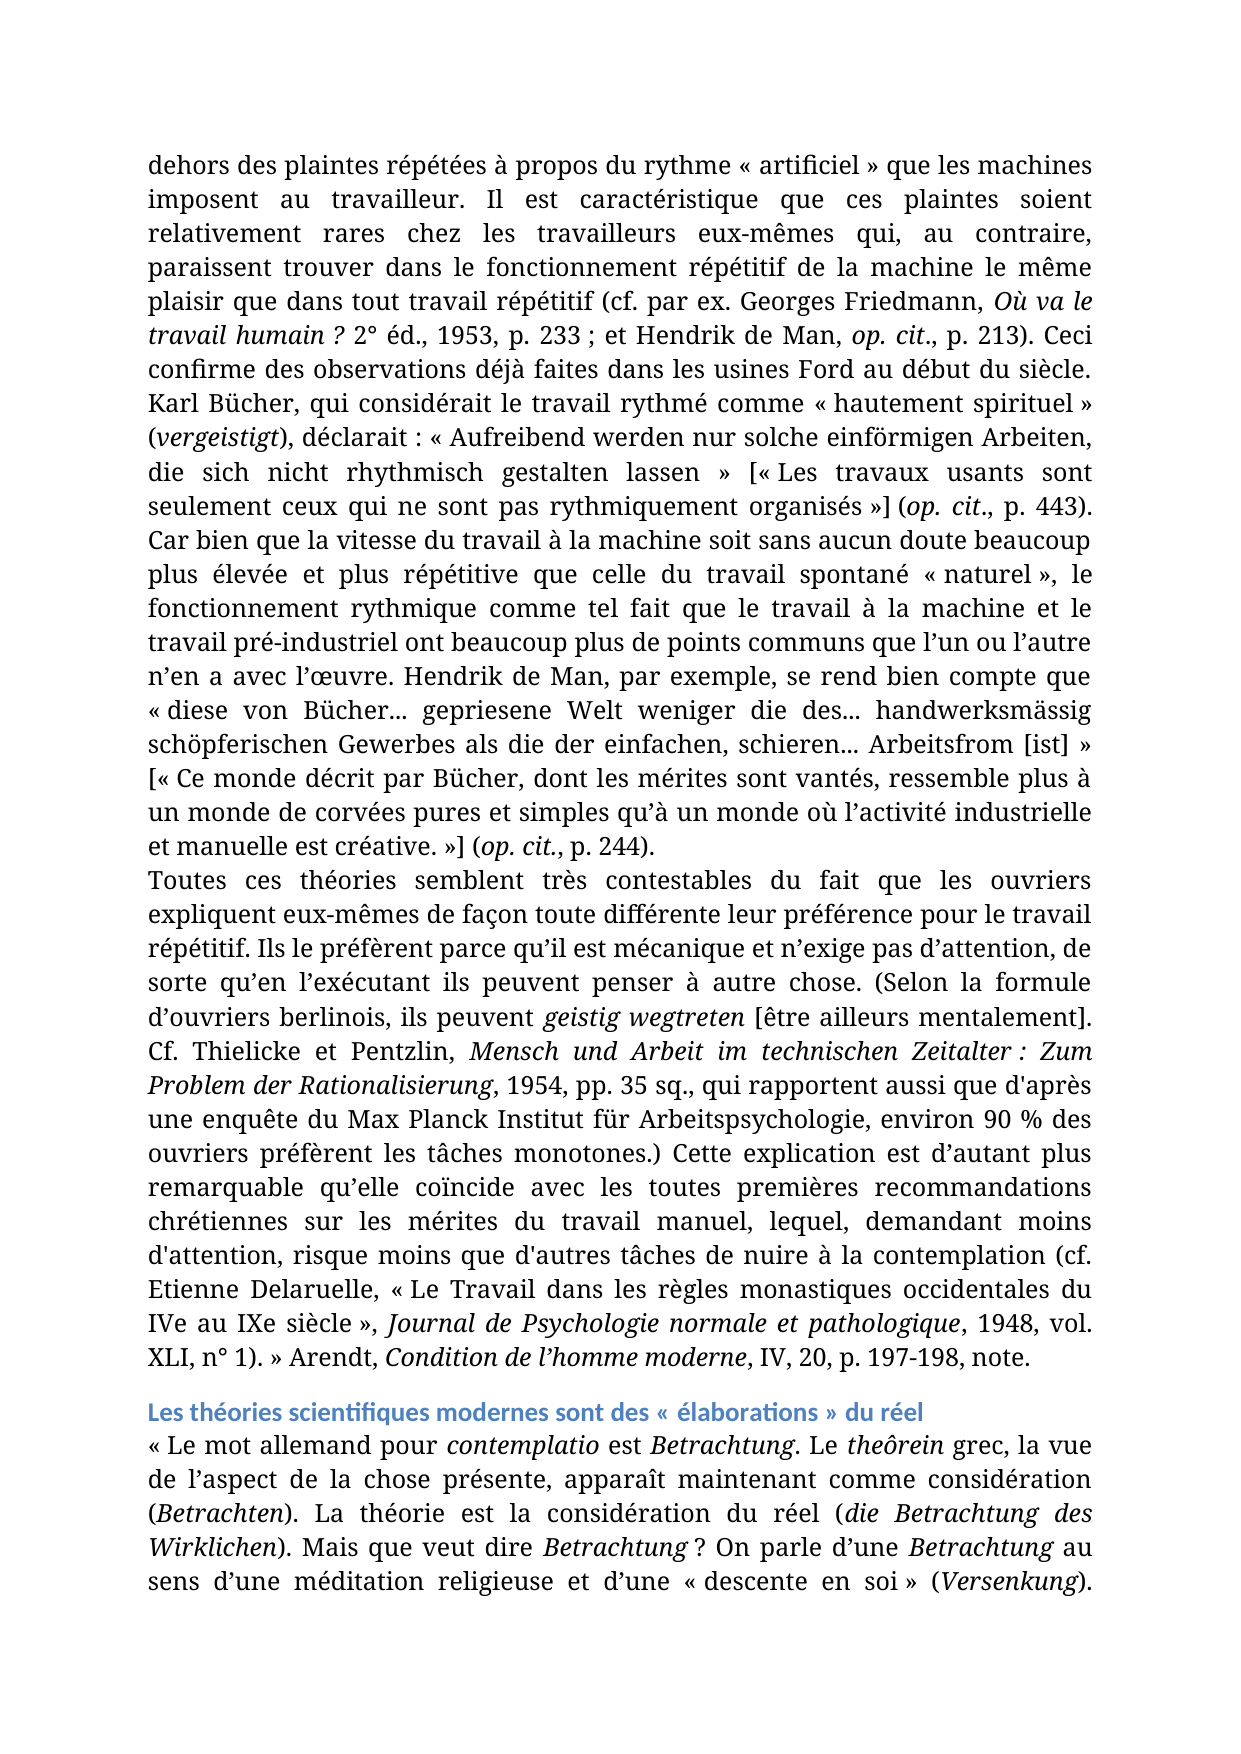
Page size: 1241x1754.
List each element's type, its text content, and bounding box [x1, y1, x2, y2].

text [148, 1428, 1093, 1598]
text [148, 148, 1093, 863]
subtitle Les théories scientifiques modernes sont des « élaborations » du réel [148, 1395, 1093, 1428]
text Toutes ces théories semblent très contestables du fait que les ouvriers expliquent eux-mêmes de façon toute différente leur préférence pour le travail répétitif. Ils le préfèrent parce qu’il est mécanique et n’exige pas d’attention, de sorte qu’en l’exécutant ils peuvent penser à autre chose. (Selon la formule d’ouvriers berlinois, ils peuvent geistig wegtreten [être ailleurs mentalement]. Cf. Thielicke et Pentzlin, Mensch und Arbeit im technischen Zeitalter : Zum Problem der Rationalisierung, 1954, pp. 35 sq., qui rapportent aussi que d'après une enquête du Max Planck Institut für Arbeitspsychologie, environ 90 % des ouvriers préfèrent les tâches monotones.) Cette explication est d’autant plus remarquable qu’elle coïncide avec les toutes premières recommandations chrétiennes sur les mérites du travail manuel, lequel, demandant moins d'attention, risque moins que d'autres tâches de nuire à la contemplation (cf. Etienne Delaruelle, « Le Travail dans les règles monastiques occidentales du IVe au IXe siècle », Journal de Psychologie normale et pathologique, 1948, vol. XLI, n° 1). » Arendt, Condition de l’homme moderne, IV, 20, p. 197-198, note. [148, 863, 1093, 1374]
